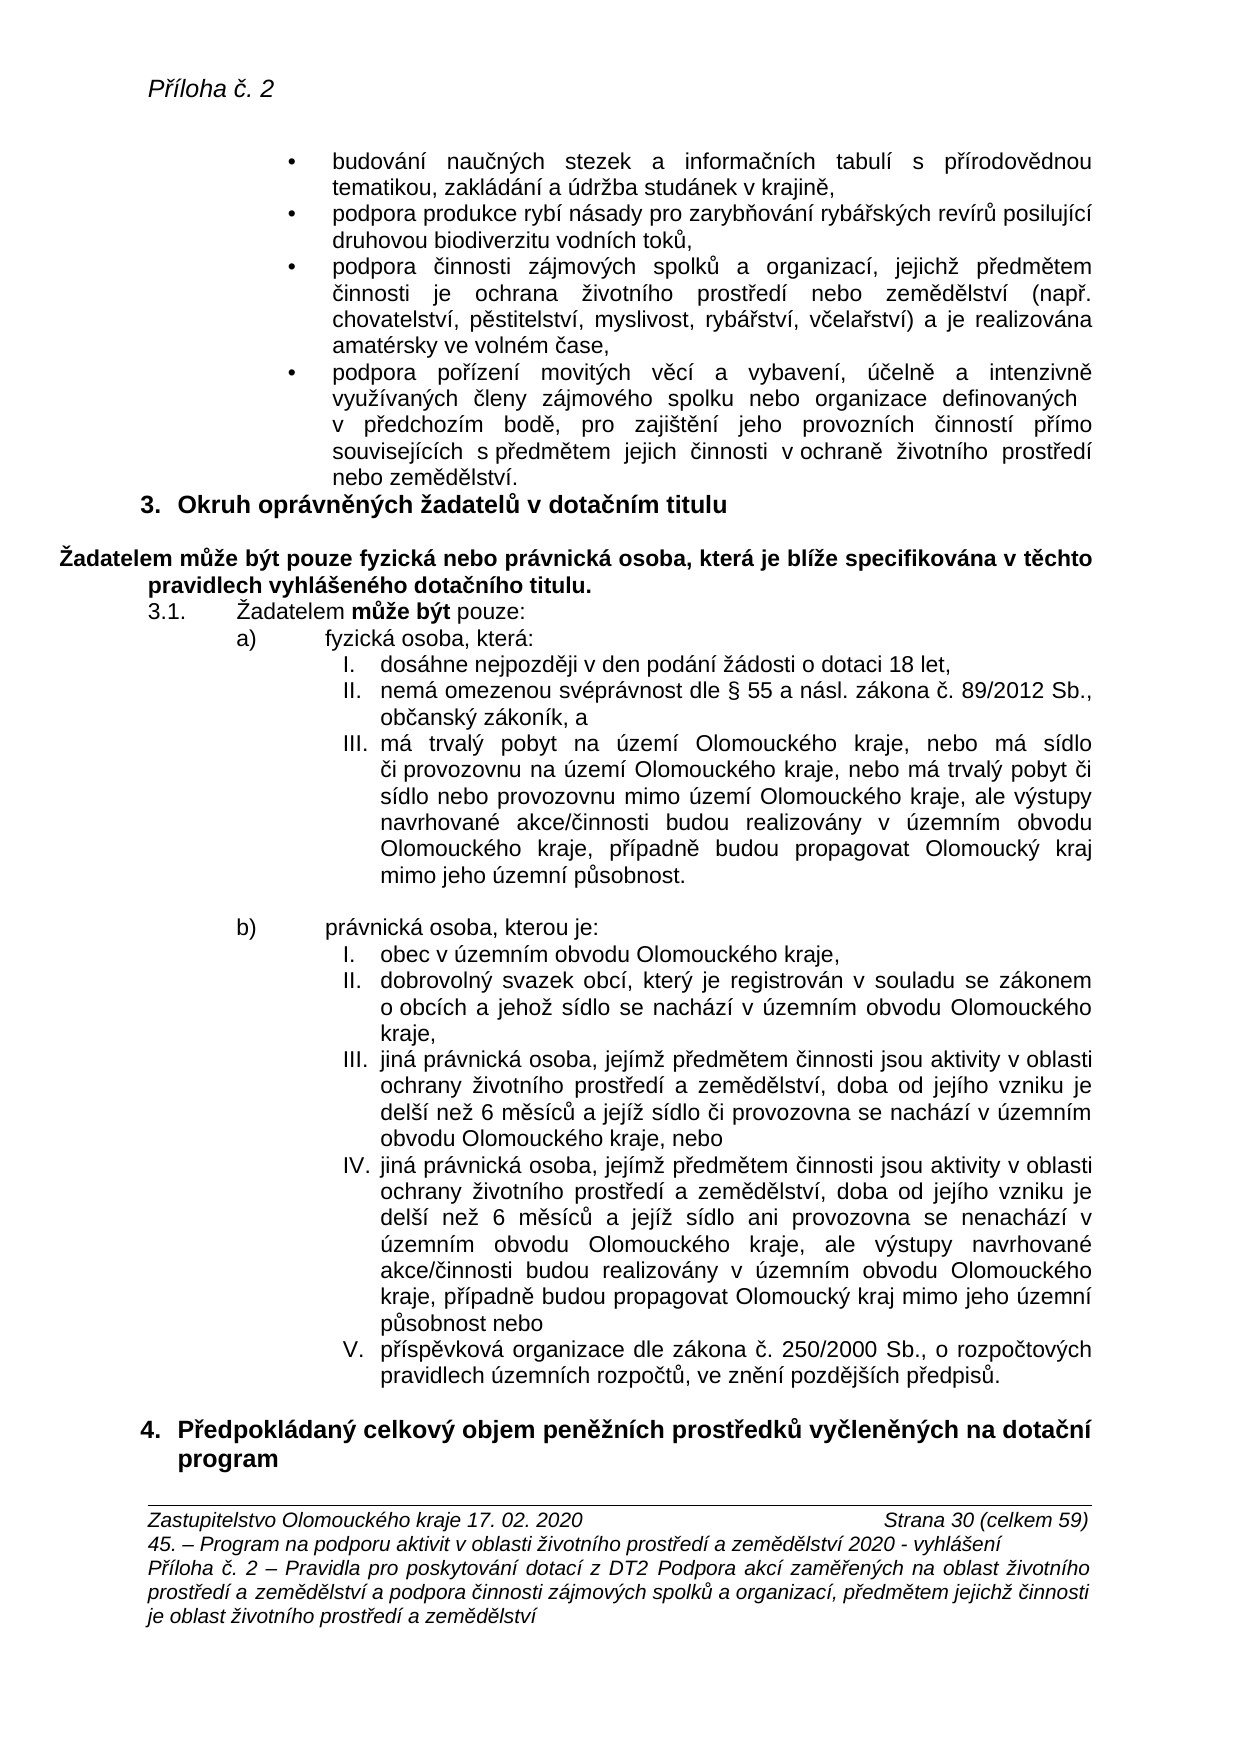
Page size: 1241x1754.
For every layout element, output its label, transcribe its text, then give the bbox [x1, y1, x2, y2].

list fyzická osoba, která: [236, 624, 1092, 651]
list jiná právnická osoba, jejímž předmětem činnosti jsou aktivity v oblasti ochrany životního prostředí a zemědělství, doba od jejího vzniku je delší než 6 měsíců a jejíž sídlo ani provozovna se nenachází v územním obvodu Olomouckého kraje, ale výstupy navrhované akce/činnosti budou realizovány v územním obvodu Olomouckého kraje, případně budou propagovat Olomoucký kraj mimo jeho územní působnost nebo [343, 1152, 1092, 1336]
list Okruh oprávněných žadatelů v dotačním titulu [140, 490, 1092, 519]
list má trvalý pobyt na území Olomouckého kraje, nebo má sídlo či provozovnu na území Olomouckého kraje, nebo má trvalý pobyt či sídlo nebo provozovnu mimo území Olomouckého kraje, ale výstupy navrhované akce/činnosti budou realizovány v územním obvodu Olomouckého kraje, případně budou propagovat Olomoucký kraj mimo jeho územní působnost. [343, 730, 1092, 888]
list podpora pořízení movitých věcí a vybavení, účelně a intenzivně využívaných členy zájmového spolku nebo organizace definovaných v předchozím bodě, pro zajištění jeho provozních činností přímo souvisejících s předmětem jejich činnosti v ochraně životního prostředí nebo zemědělství. [288, 358, 1092, 490]
list Předpokládaný celkový objem peněžních prostředků vyčleněných na dotační program [140, 1415, 1092, 1473]
list Žadatelem může být pouze: [148, 598, 1092, 624]
list jiná právnická osoba, jejímž předmětem činnosti jsou aktivity v oblasti ochrany životního prostředí a zemědělství, doba od jejího vzniku je delší než 6 měsíců a jejíž sídlo či provozovna se nachází v územním obvodu Olomouckého kraje, nebo [343, 1046, 1092, 1152]
list dosáhne nejpozději v den podání žádosti o dotaci 18 let, [343, 651, 1092, 677]
list budování naučných stezek a informačních tabulí s přírodovědnou tematikou, zakládání a údržba studánek v krajině, [288, 148, 1092, 200]
list dobrovolný svazek obcí, který je registrován v souladu se zákonem o obcích a jehož sídlo se nachází v územním obvodu Olomouckého kraje, [343, 967, 1092, 1046]
list podpora činnosti zájmových spolků a organizací, jejichž předmětem činnosti je ochrana životního prostředí nebo zemědělství (např. chovatelství, pěstitelství, myslivost, rybářství, včelařství) a je realizována amatérsky ve volném čase, [288, 253, 1092, 358]
list nemá omezenou svéprávnost dle § 55 a násl. zákona č. 89/2012 Sb., občanský zákoník, a [343, 677, 1092, 730]
list příspěvková organizace dle zákona č. 250/2000 Sb., o rozpočtových pravidlech územních rozpočtů, ve znění pozdějších předpisů. [343, 1336, 1092, 1389]
list právnická osoba, kterou je: [236, 914, 1092, 941]
list obec v územním obvodu Olomouckého kraje, [343, 941, 1092, 967]
list podpora produkce rybí násady pro zarybňování rybářských revírů posilující druhovou biodiverzitu vodních toků, [288, 200, 1092, 253]
list Žadatelem může být pouze fyzická nebo právnická osoba, která je blíže specifikována v těchto pravidlech vyhlášeného dotačního titulu. [59, 545, 1092, 598]
